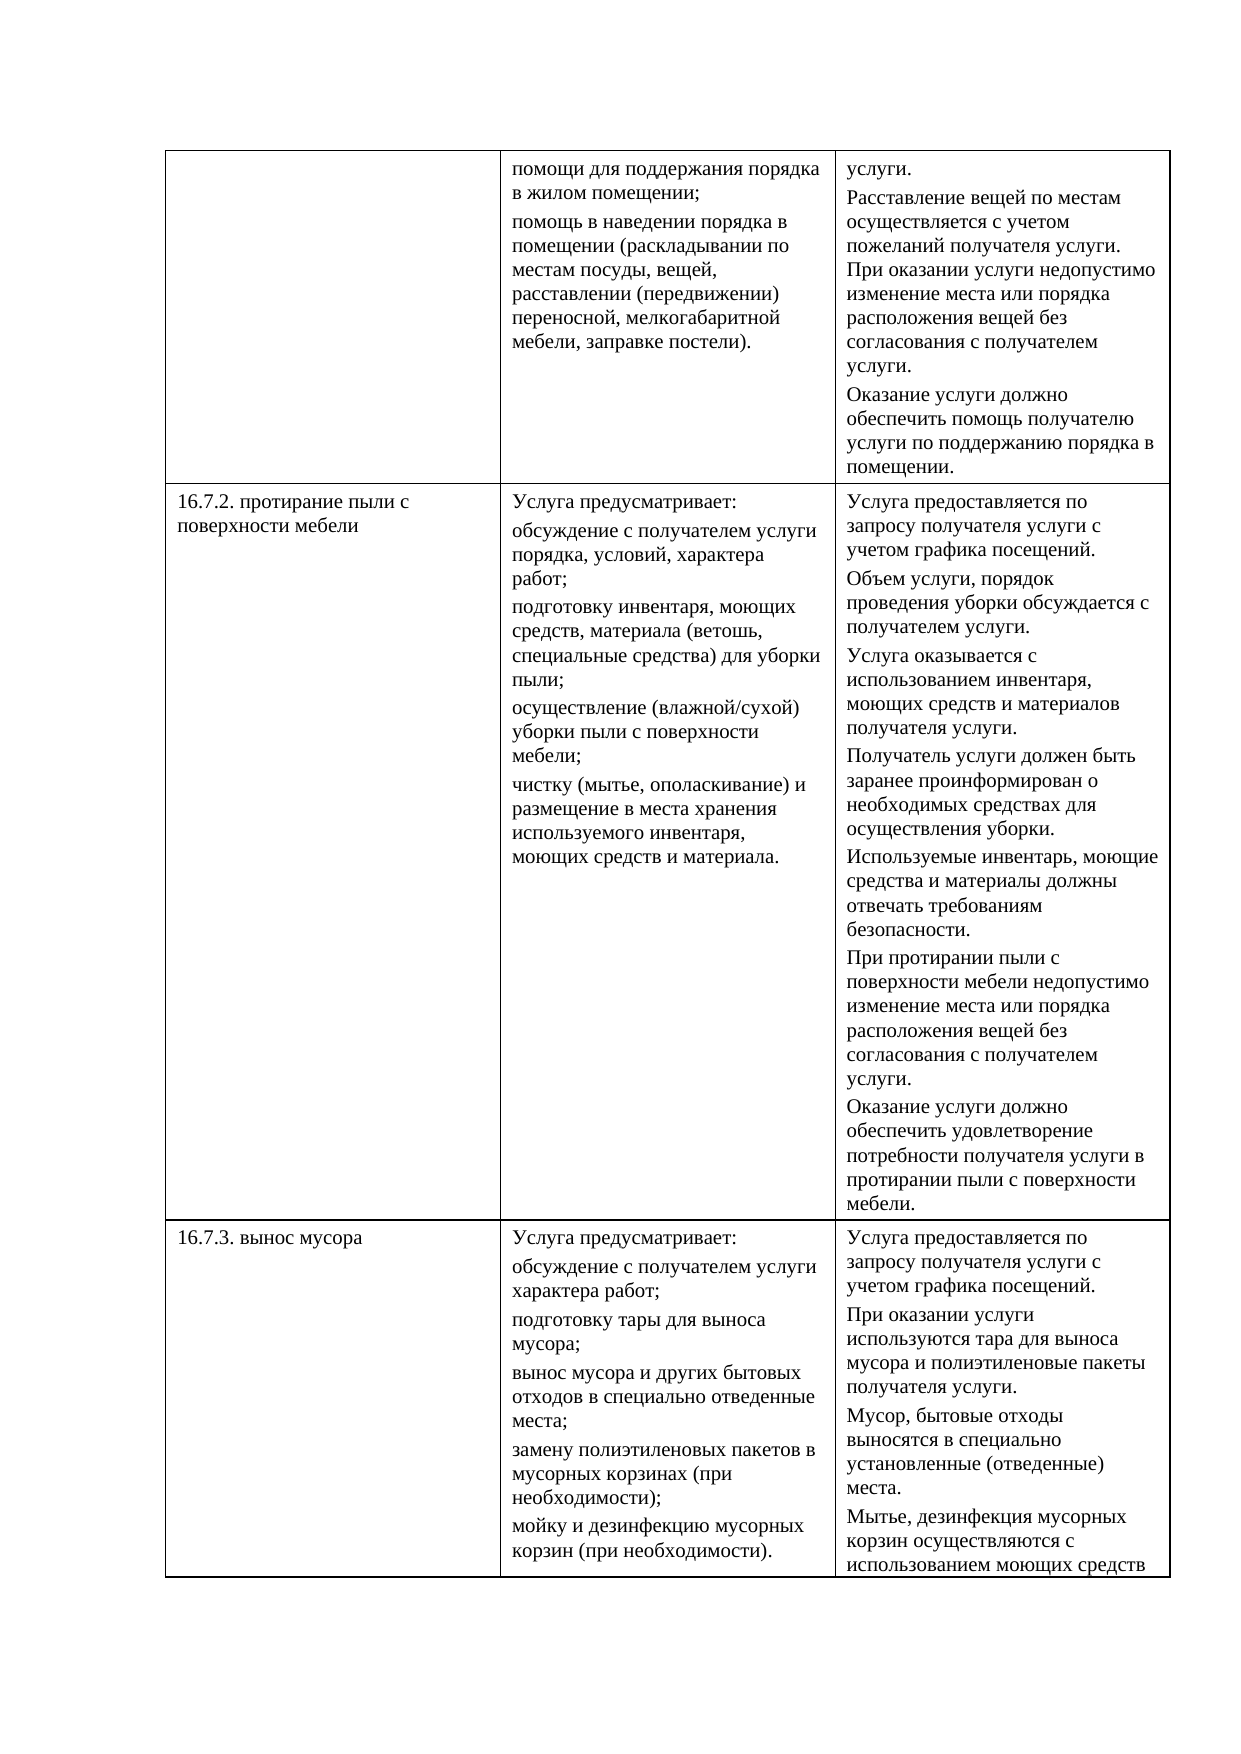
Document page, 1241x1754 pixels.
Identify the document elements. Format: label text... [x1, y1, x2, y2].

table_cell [166, 151, 500, 483]
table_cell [501, 151, 835, 483]
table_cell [836, 151, 1169, 483]
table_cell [836, 1221, 1169, 1576]
table_cell 16.7.2. протирание пыли с поверхности мебели [166, 484, 500, 1219]
table_cell Услуга предоставляется по запросу получателя услуги с учетом графика посещений. Объем услуги, порядок проведения уборки обсуждается с получателем услуги. Услуга оказывается с использованием инвентаря, моющих средств и материалов получателя услуги. Получатель услуги должен быть заранее проинформирован о необходимых средствах для осуществления уборки. Используемые инвентарь, моющие средства и материалы должны отвечать требованиям безопасности. При протирании пыли с поверхности мебели недопустимо изменение места или порядка расположения вещей без согласования с получателем услуги. Оказание услуги должно обеспечить удовлетворение потребности получателя услуги в протирании пыли с поверхности мебели. [836, 484, 1169, 1219]
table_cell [166, 1221, 500, 1576]
table_cell Услуга предусматривает: обсуждение с получателем услуги порядка, условий, характера работ; подготовку инвентаря, моющих средств, материала (ветошь, специальные средства) для уборки пыли; осуществление (влажной/сухой) уборки пыли с поверхности мебели; чистку (мытье, ополаскивание) и размещение в места хранения используемого инвентаря, моющих средств и материала. [501, 484, 835, 1219]
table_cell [501, 1221, 835, 1576]
